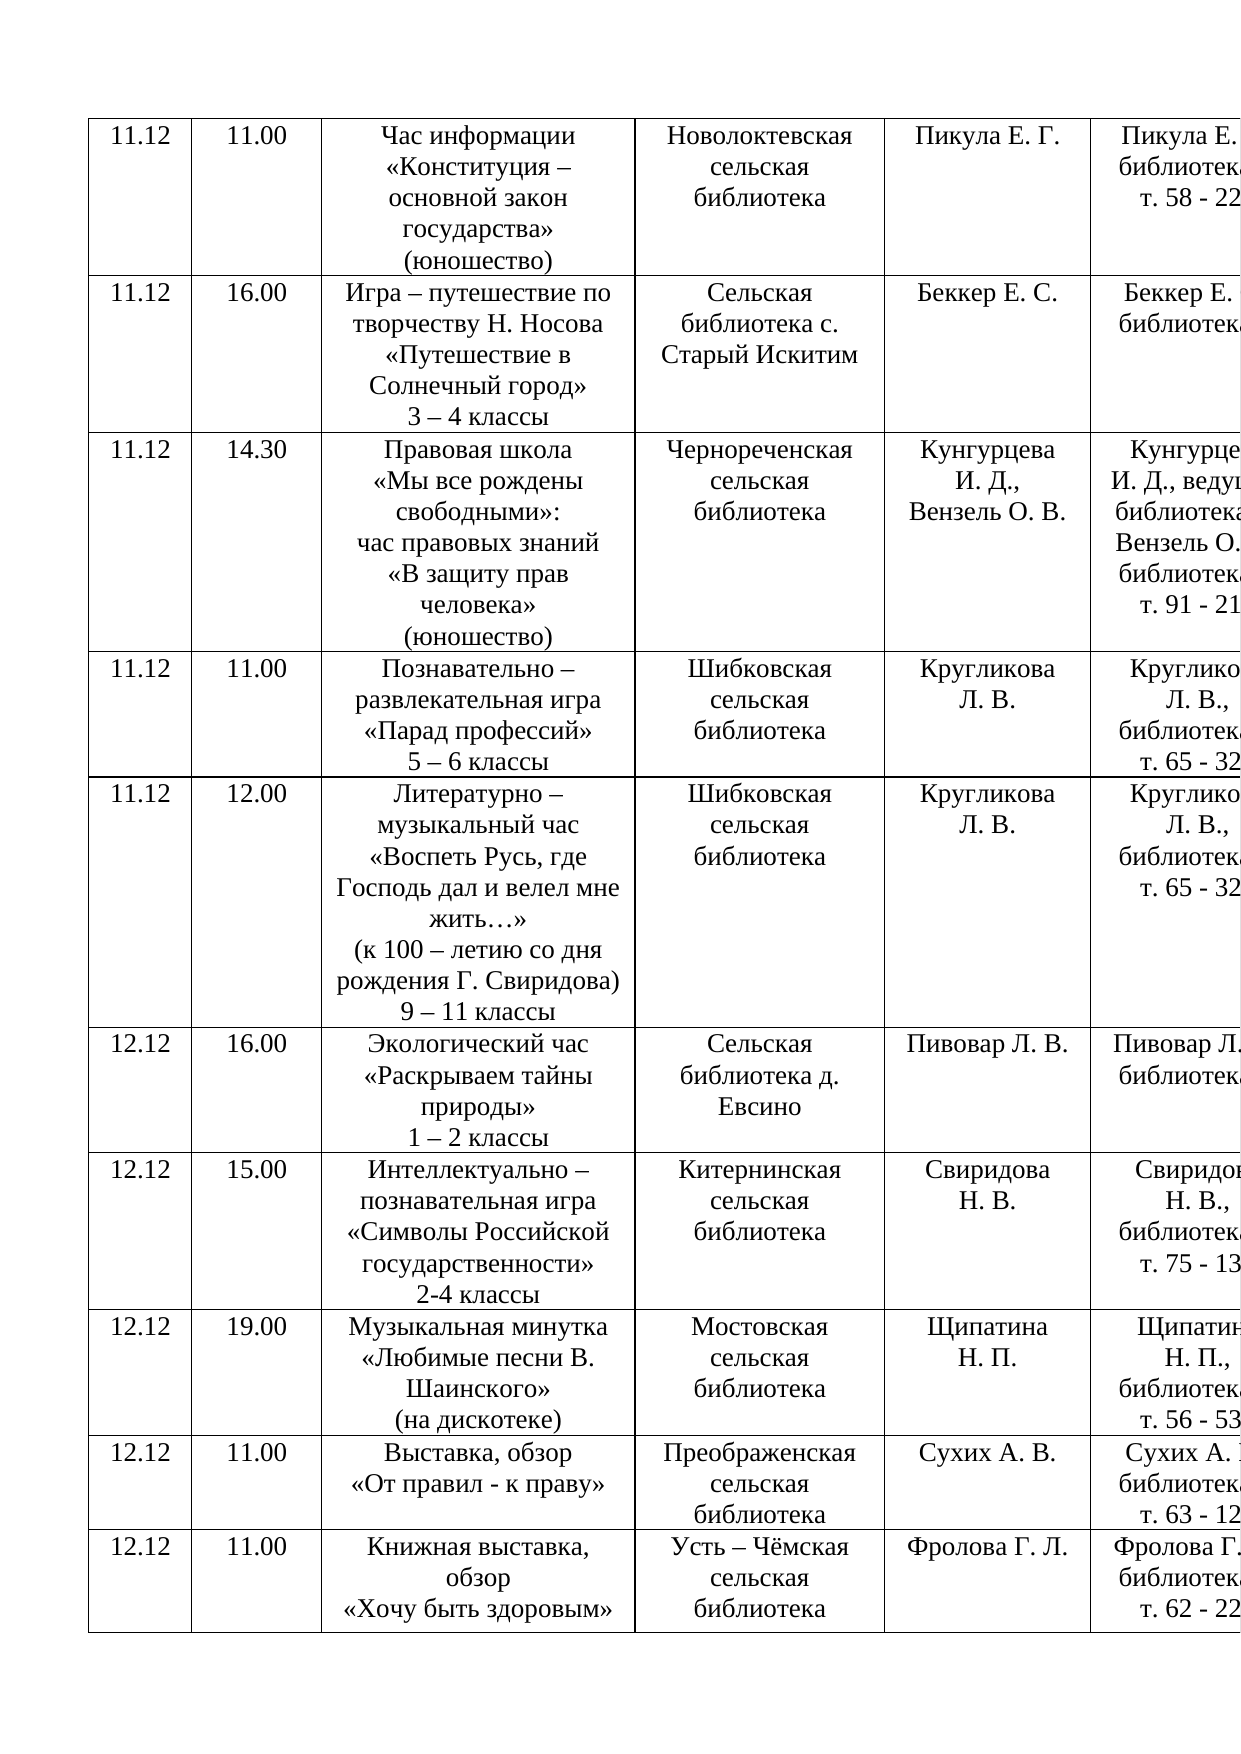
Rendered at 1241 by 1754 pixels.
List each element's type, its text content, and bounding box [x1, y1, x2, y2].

table_cell Свиридова Н. В., библиотекарь т. 75 - 130 [1091, 1153, 1240, 1309]
table_cell Пикула Е. Г., библиотекарь т. 58 - 220 [1091, 119, 1240, 275]
table_cell Сельская библиотека с. Старый Искитим [636, 276, 884, 432]
table_cell Шибковская сельская библиотека [636, 778, 884, 1027]
table_cell 12.12 [89, 1028, 191, 1152]
table_cell 11.00 [192, 652, 321, 776]
table_cell 11.00 [192, 119, 321, 275]
table_cell 12.12 [89, 1436, 191, 1529]
table_cell Час информации «Конституция – основной закон государства» (юношество) [322, 119, 634, 275]
table_cell 11.12 [89, 433, 191, 651]
table_cell 16.00 [192, 1028, 321, 1152]
table_cell 12.00 [192, 778, 321, 1027]
table_cell 14.30 [192, 433, 321, 651]
table_cell 11.12 [89, 119, 191, 275]
table_cell Игра – путешествие по творчеству Н. Носова «Путешествие в Солнечный город» 3 – 4 классы [322, 276, 634, 432]
table_cell Преображенская сельская библиотека [636, 1436, 884, 1529]
table_cell Кругликова Л. В., библиотекарь т. 65 - 323 [1091, 778, 1240, 1027]
table_cell Мостовская сельская библиотека [636, 1310, 884, 1434]
table_cell Беккер Е. С., библиотекарь [1091, 276, 1240, 432]
table_cell 15.00 [192, 1153, 321, 1309]
table_cell 11.12 [89, 652, 191, 776]
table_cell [322, 1530, 634, 1632]
table_cell Сухих А. В., библиотекарь т. 63 - 120 [1091, 1436, 1240, 1529]
table_cell 16.00 [192, 276, 321, 432]
table_cell Литературно – музыкальный час «Воспеть Русь, где Господь дал и велел мне жить…» (к 100 – летию со дня рождения Г. Свиридова) 9 – 11 классы [322, 778, 634, 1027]
table_cell Музыкальная минутка «Любимые песни В. Шаинского» (на дискотеке) [322, 1310, 634, 1434]
table_cell Свиридова Н. В. [885, 1153, 1090, 1309]
table_cell Фролова Г. Л. [885, 1530, 1090, 1632]
table_cell Китернинская сельская библиотека [636, 1153, 884, 1309]
table_cell 12.12 [89, 1530, 191, 1632]
table_cell Познавательно – развлекательная игра «Парад профессий» 5 – 6 классы [322, 652, 634, 776]
table_cell Пикула Е. Г. [885, 119, 1090, 275]
table_cell Сухих А. В. [885, 1436, 1090, 1529]
table_cell Кругликова Л. В., библиотекарь т. 65 - 323 [1091, 652, 1240, 776]
table_cell Пивовар Л. В., библиотекарь [1091, 1028, 1240, 1152]
table_cell 12.12 [89, 1310, 191, 1434]
table_cell Щипатина Н. П., библиотекарь т. 56 - 536 [1091, 1310, 1240, 1434]
table_cell Интеллектуально – познавательная игра «Символы Российской государственности» 2-4 классы [322, 1153, 634, 1309]
table_cell Чернореченская сельская библиотека [636, 433, 884, 651]
table_cell Кругликова Л. В. [885, 652, 1090, 776]
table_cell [1091, 1530, 1240, 1632]
table_cell Беккер Е. С. [885, 276, 1090, 432]
table_cell Выставка, обзор «От правил - к праву» [322, 1436, 634, 1529]
table_cell Щипатина Н. П. [885, 1310, 1090, 1434]
table_cell Кунгурцева И. Д., Вензель О. В. [885, 433, 1090, 651]
table_cell Кунгурцева И. Д., ведущий библиотекарь, Вензель О. В., библиотекарь т. 91 - 213 [1091, 433, 1240, 651]
table_cell Сельская библиотека д. Евсино [636, 1028, 884, 1152]
table_cell Шибковская сельская библиотека [636, 652, 884, 776]
table_cell Экологический час «Раскрываем тайны природы» 1 – 2 классы [322, 1028, 634, 1152]
table_cell 12.12 [89, 1153, 191, 1309]
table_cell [636, 1530, 884, 1632]
table_cell Правовая школа «Мы все рождены свободными»: час правовых знаний «В защиту прав человека» (юношество) [322, 433, 634, 651]
table_cell 11.12 [89, 276, 191, 432]
table_cell Новолоктевская сельская библиотека [636, 119, 884, 275]
table_cell 11.00 [192, 1436, 321, 1529]
table_cell 19.00 [192, 1310, 321, 1434]
table_cell Пивовар Л. В. [885, 1028, 1090, 1152]
table_cell 11.12 [89, 778, 191, 1027]
table_cell Кругликова Л. В. [885, 778, 1090, 1027]
table_cell 11.00 [192, 1530, 321, 1632]
